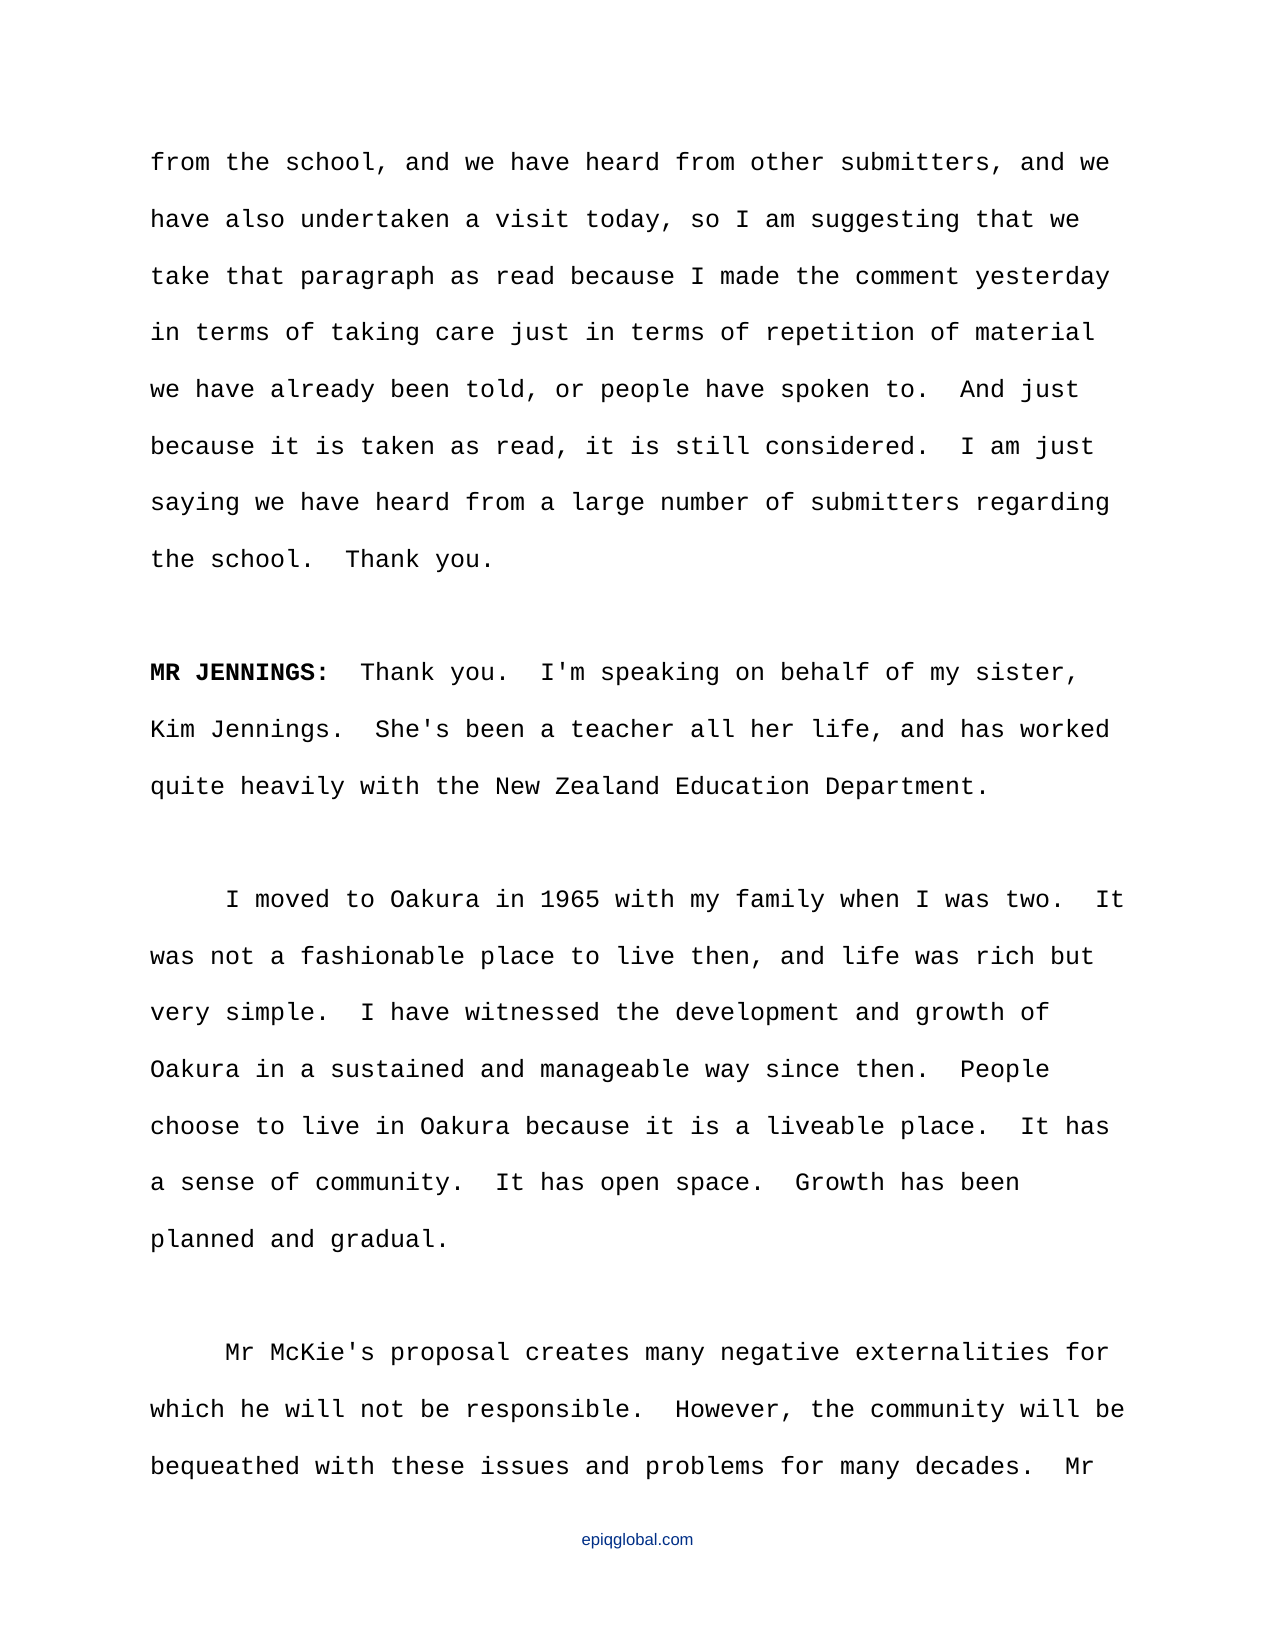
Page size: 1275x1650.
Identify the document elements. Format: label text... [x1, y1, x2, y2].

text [150, 150, 1125, 575]
text MR JENNINGS: Thank you. I'm speaking on behalf of my sister, Kim Jennings. She's been a teacher all her life, and has worked quite heavily with the New Zealand Education Department. [150, 660, 1125, 802]
text I moved to Oakura in 1965 with my family when I was two. It was not a fashionable place to live then, and life was rich but very simple. I have witnessed the development and growth of Oakura in a sustained and manageable way since then. People choose to live in Oakura because it is a liveable place. It has a sense of community. It has open space. Growth has been planned and gradual. [150, 887, 1125, 1255]
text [150, 1340, 1125, 1482]
